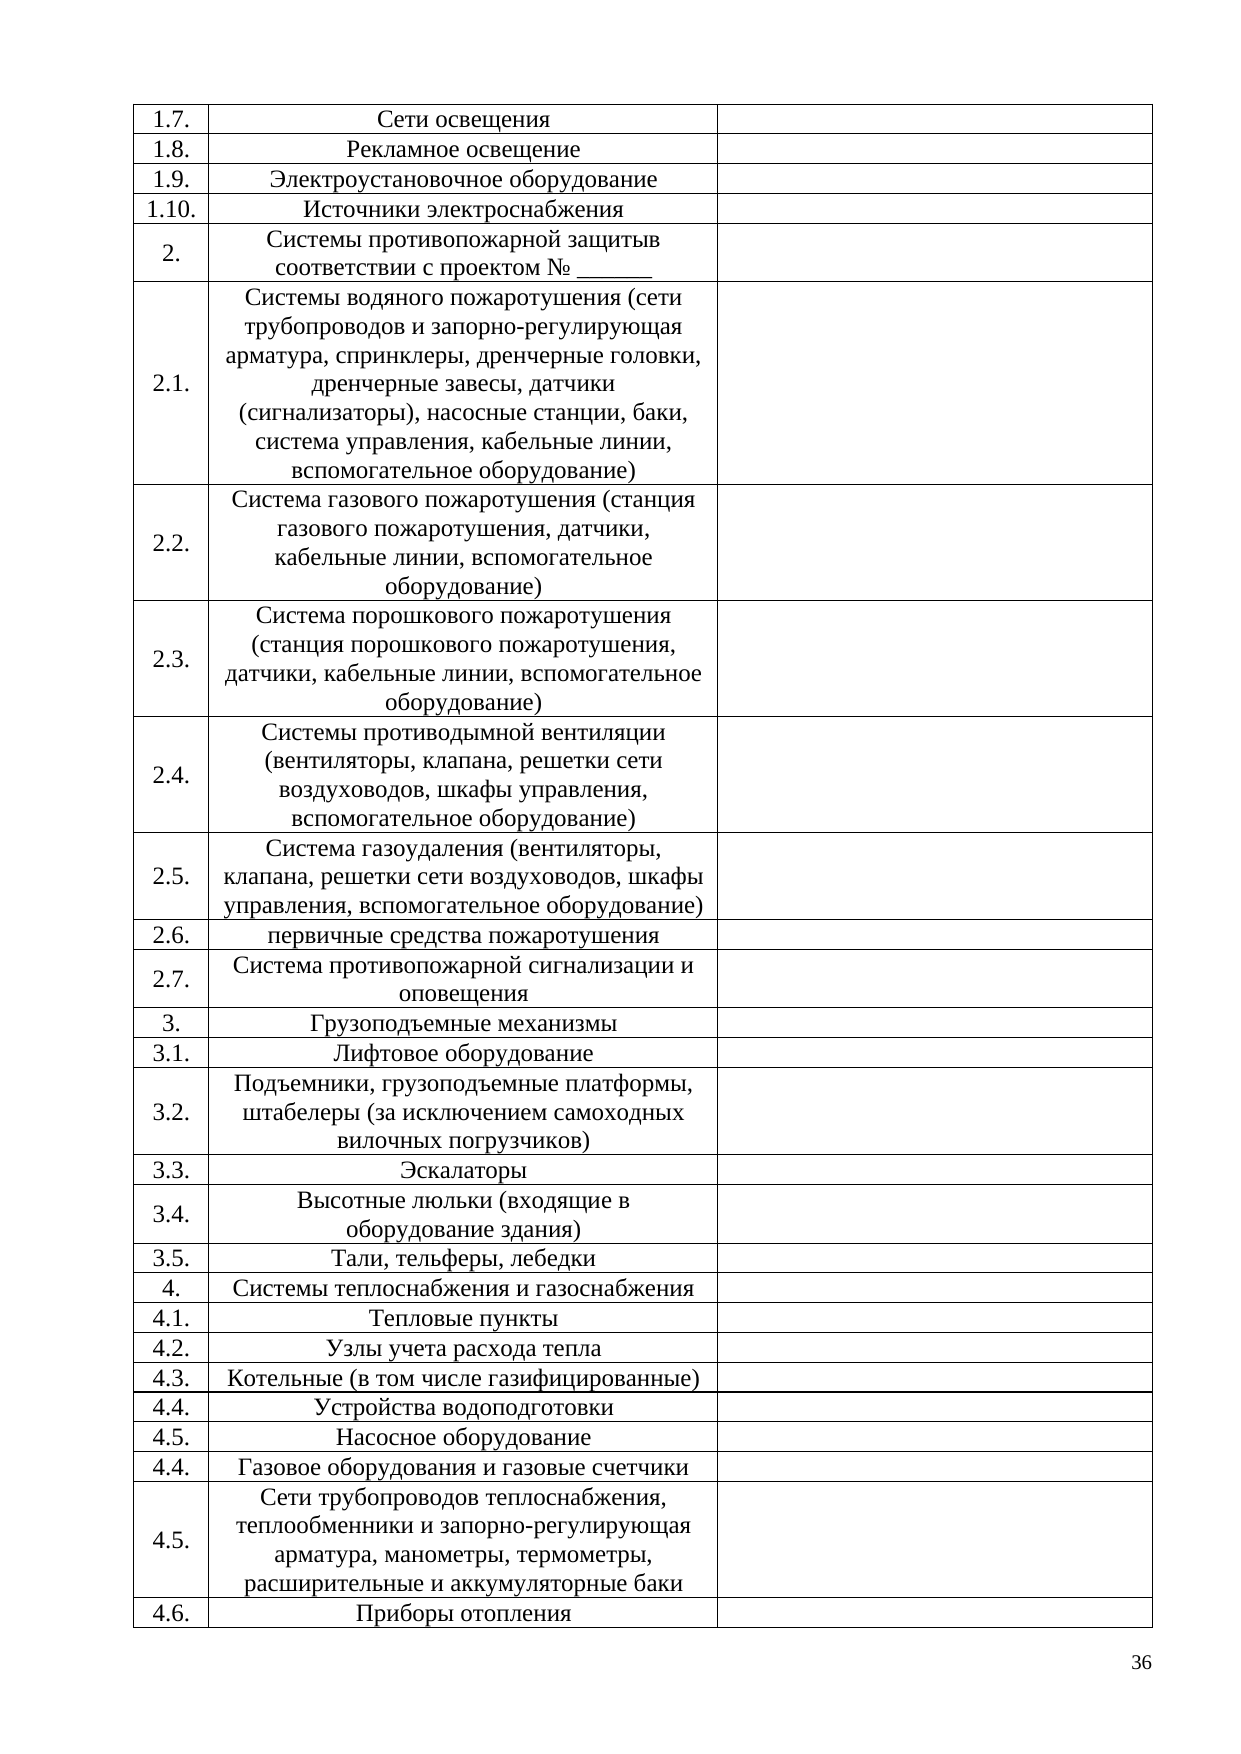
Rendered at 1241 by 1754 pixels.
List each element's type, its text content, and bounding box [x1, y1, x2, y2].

table_cell Узлы учета расхода тепла [209, 1333, 717, 1362]
table_cell 1.8. [134, 134, 208, 163]
table_cell [718, 950, 1152, 1007]
table_cell Рекламное освещение [209, 134, 717, 163]
table_cell 4.1. [134, 1303, 208, 1332]
table_cell 2.4. [134, 717, 208, 832]
table_cell Источники электроснабжения [209, 194, 717, 223]
table_cell Система газоудаления (вентиляторы, клапана, решетки сети воздуховодов, шкафы управления, вспомогательное оборудование) [209, 833, 717, 919]
table_cell 2. [134, 224, 208, 281]
table_cell 2.6. [134, 920, 208, 949]
table_cell 3. [134, 1008, 208, 1037]
table_cell Системы противодымной вентиляции (вентиляторы, клапана, решетки сети воздуховодов, шкафы управления, вспомогательное оборудование) [209, 717, 717, 832]
table_cell Электроустановочное оборудование [209, 164, 717, 193]
table_cell Системы водяного пожаротушения (сети трубопроводов и запорно-регулирующая арматура, спринклеры, дренчерные головки, дренчерные завесы, датчики (сигнализаторы), насосные станции, баки, система управления, кабельные линии, вспомогательное оборудование) [209, 282, 717, 483]
table_cell 3.1. [134, 1038, 208, 1067]
table_cell Насосное оборудование [209, 1422, 717, 1451]
table_cell Система противопожарной сигнализации и оповещения [209, 950, 717, 1007]
table_cell Эскалаторы [209, 1155, 717, 1184]
table_cell [718, 1155, 1152, 1184]
table_cell 4.4. [134, 1393, 208, 1421]
table_cell [718, 1273, 1152, 1302]
table_cell [718, 1482, 1152, 1597]
table_cell 2.2. [134, 485, 208, 599]
table_cell 4.4. [134, 1452, 208, 1481]
table_cell Лифтовое оборудование [209, 1038, 717, 1067]
table_cell 3.3. [134, 1155, 208, 1184]
table_cell 2.5. [134, 833, 208, 919]
table_cell [718, 194, 1152, 223]
table_cell [718, 717, 1152, 832]
table_cell Газовое оборудования и газовые счетчики [209, 1452, 717, 1481]
table_cell Устройства водоподготовки [209, 1393, 717, 1421]
table_cell [718, 282, 1152, 483]
table_cell [718, 1363, 1152, 1391]
table_cell Подъемники, грузоподъемные платформы, штабелеры (за исключением самоходных вилочных погрузчиков) [209, 1068, 717, 1154]
table_cell Приборы отопления [209, 1598, 717, 1627]
table_cell [718, 134, 1152, 163]
table_cell 4.5. [134, 1422, 208, 1451]
table_cell [718, 224, 1152, 281]
table_cell 3.5. [134, 1244, 208, 1272]
table_cell Системы противопожарной защитыв соответствии с проектом № ______ [209, 224, 717, 281]
table_cell Котельные (в том числе газифицированные) [209, 1363, 717, 1391]
table_cell 4. [134, 1273, 208, 1302]
table_cell 1.10. [134, 194, 208, 223]
table_cell [718, 105, 1152, 133]
table_cell 4.2. [134, 1333, 208, 1362]
table_cell [718, 1303, 1152, 1332]
table_cell [718, 833, 1152, 919]
table_cell [718, 1333, 1152, 1362]
table_cell 4.5. [134, 1482, 208, 1597]
table_cell Грузоподъемные механизмы [209, 1008, 717, 1037]
table_cell [718, 1452, 1152, 1481]
table_cell [718, 1393, 1152, 1421]
table_cell 1.9. [134, 164, 208, 193]
table_cell Тали, тельферы, лебедки [209, 1244, 717, 1272]
table_cell 2.1. [134, 282, 208, 483]
table_cell [718, 1068, 1152, 1154]
table_cell [718, 485, 1152, 599]
table_cell [718, 601, 1152, 716]
table_cell 3.4. [134, 1185, 208, 1242]
table_cell Система газового пожаротушения (станция газового пожаротушения, датчики, кабельные линии, вспомогательное оборудование) [209, 485, 717, 599]
table_cell Система порошкового пожаротушения (станция порошкового пожаротушения, датчики, кабельные линии, вспомогательное оборудование) [209, 601, 717, 716]
table_cell первичные средства пожаротушения [209, 920, 717, 949]
table_cell 2.3. [134, 601, 208, 716]
table_cell [718, 1244, 1152, 1272]
table_cell 3.2. [134, 1068, 208, 1154]
table_cell [718, 1038, 1152, 1067]
table_cell 2.7. [134, 950, 208, 1007]
table_cell Сети трубопроводов теплоснабжения, теплообменники и запорно-регулирующая арматура, манометры, термометры, расширительные и аккумуляторные баки [209, 1482, 717, 1597]
table_cell [718, 920, 1152, 949]
table_cell [718, 1008, 1152, 1037]
table_cell [718, 1185, 1152, 1242]
table_cell Тепловые пункты [209, 1303, 717, 1332]
table_cell Высотные люльки (входящие в оборудование здания) [209, 1185, 717, 1242]
table_cell [718, 164, 1152, 193]
table_cell Системы теплоснабжения и газоснабжения [209, 1273, 717, 1302]
table_cell 4.3. [134, 1363, 208, 1391]
table_cell Сети освещения [209, 105, 717, 133]
table_cell 4.6. [134, 1598, 208, 1627]
table_cell 1.7. [134, 105, 208, 133]
table_cell [718, 1422, 1152, 1451]
table_cell [718, 1598, 1152, 1627]
